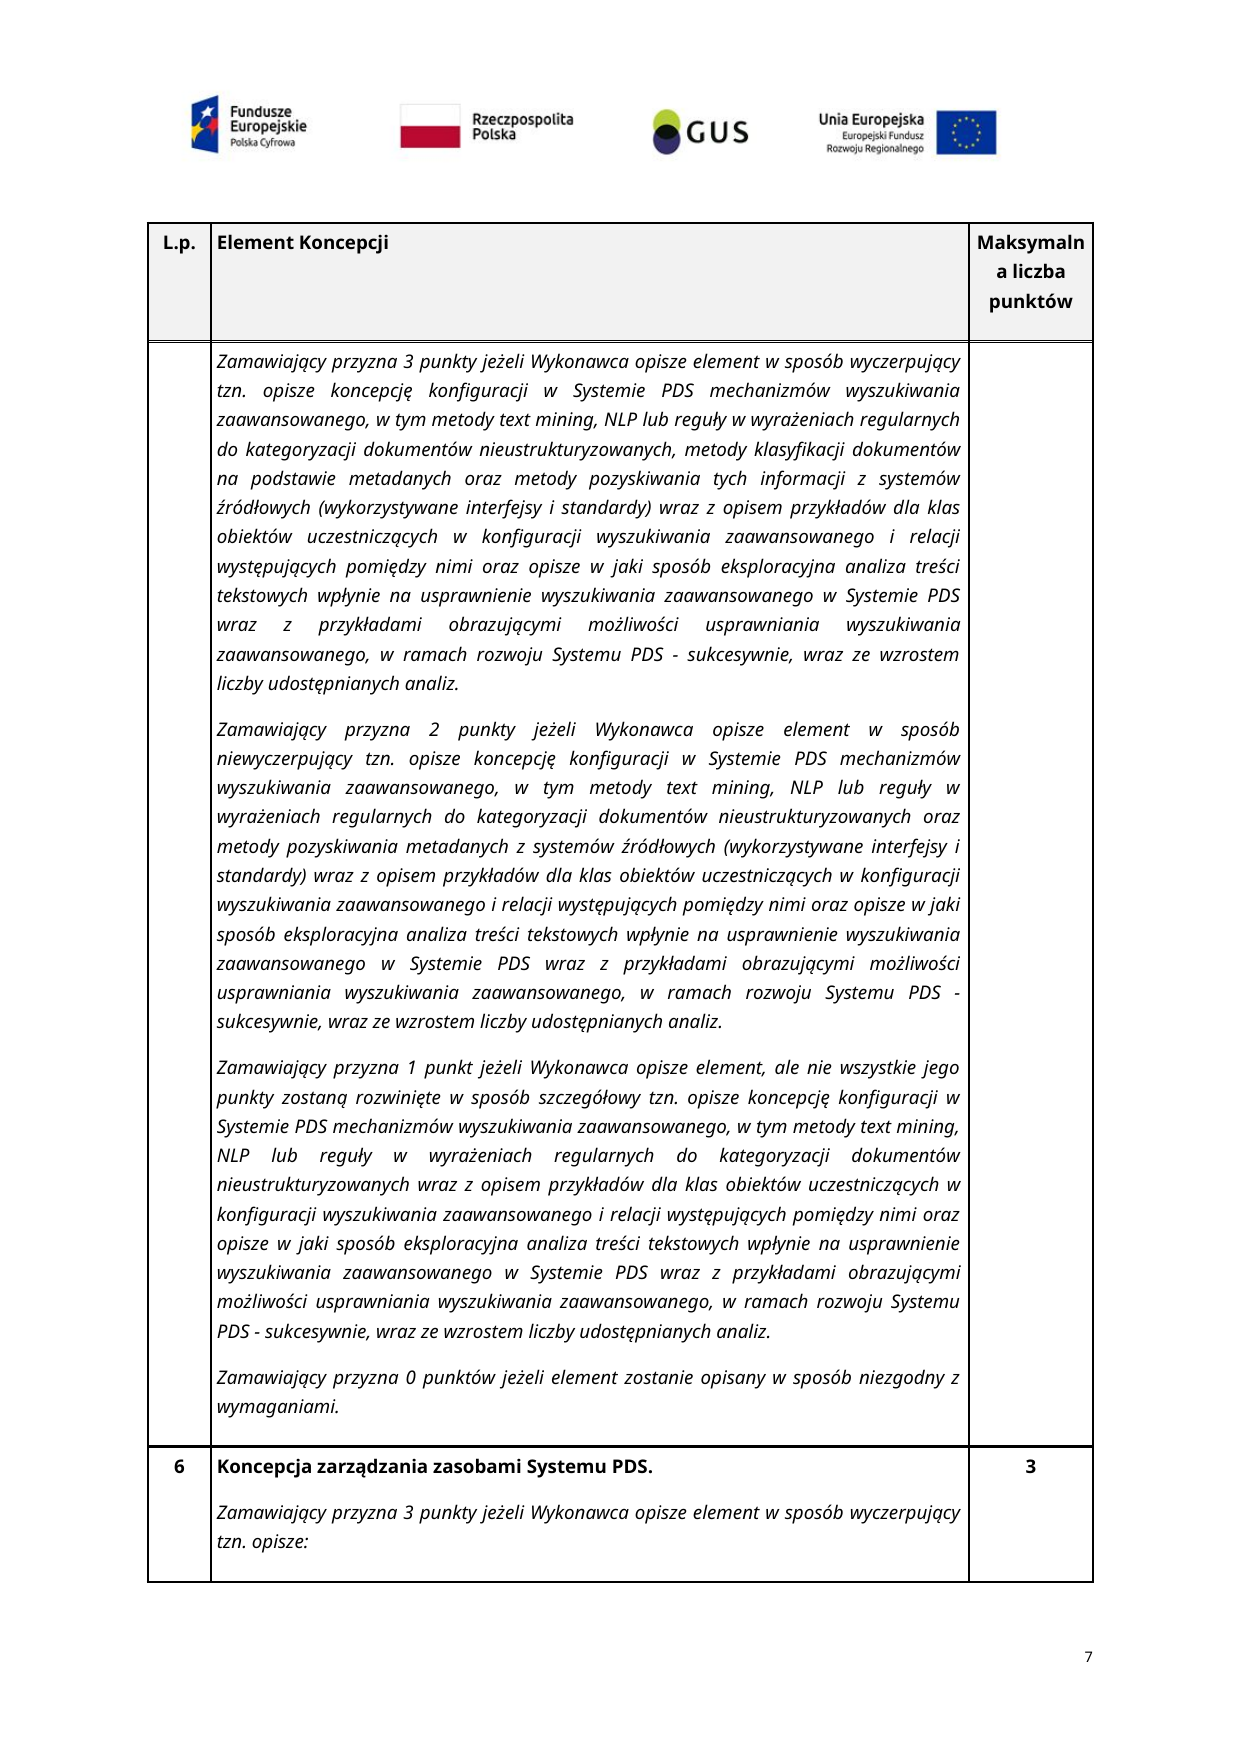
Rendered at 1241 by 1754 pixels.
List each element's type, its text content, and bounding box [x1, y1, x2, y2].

table_cell 5 [149, 343, 210, 1445]
table_cell 6 [149, 1448, 210, 1581]
table_header Element Koncepcji [212, 224, 968, 340]
table_header Maksymalna liczba punktów [970, 224, 1092, 340]
picture [147, 73, 1040, 181]
table_header L.p. [149, 224, 210, 340]
table_cell 3 [970, 343, 1092, 1445]
table_cell 3 [970, 1448, 1092, 1581]
